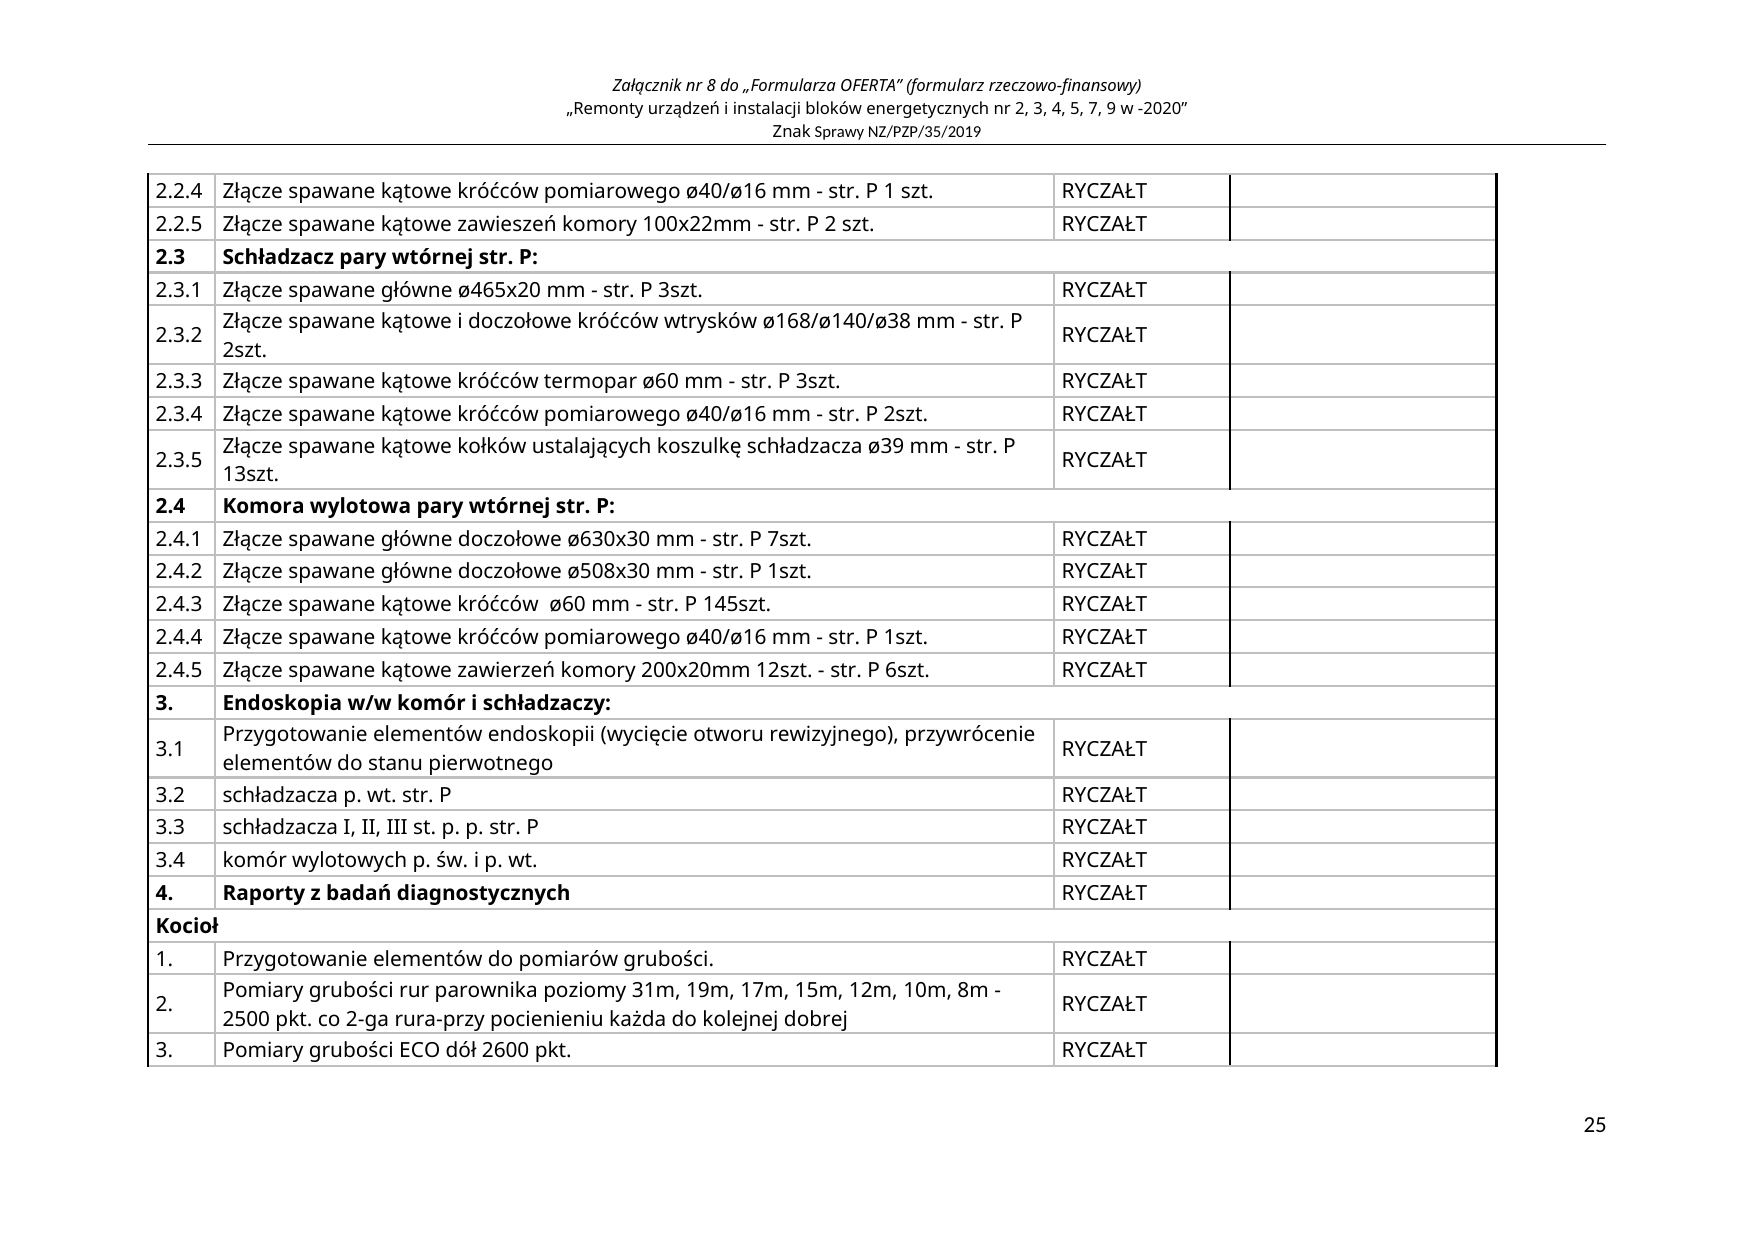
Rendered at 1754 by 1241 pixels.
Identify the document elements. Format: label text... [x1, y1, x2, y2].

table_cell 2. [149, 975, 214, 1032]
table_cell [1231, 365, 1495, 396]
table_cell 2.2.5 [149, 208, 214, 239]
table_cell 3.4 [149, 844, 214, 875]
table_cell Złącze spawane kątowe kołków ustalających koszulkę schładzacza ø39 mm - str. P 13szt. [216, 431, 1053, 488]
table_cell [1231, 1034, 1495, 1065]
table_cell Kocioł [149, 910, 1495, 941]
table_cell RYCZAŁT [1055, 588, 1229, 619]
table_cell RYCZAŁT [1055, 621, 1229, 652]
table_cell [1231, 208, 1495, 239]
table_cell [1231, 844, 1495, 875]
table_cell RYCZAŁT [1055, 306, 1229, 363]
table_cell Schładzacz pary wtórnej str. P: [216, 241, 1495, 271]
table_cell 2.4.4 [149, 621, 214, 652]
table_cell RYCZAŁT [1055, 975, 1229, 1032]
table_cell schładzacza p. wt. str. P [216, 779, 1053, 809]
table_cell Złącze spawane główne doczołowe ø508x30 mm - str. P 1szt. [216, 556, 1053, 586]
table_cell [1231, 175, 1495, 206]
table_cell 3. [149, 1034, 214, 1065]
table_cell Złącze spawane kątowe króćców pomiarowego ø40/ø16 mm - str. P 2szt. [216, 398, 1053, 429]
table_cell Złącze spawane główne doczołowe ø630x30 mm - str. P 7szt. [216, 523, 1053, 553]
table_cell [1231, 621, 1495, 652]
table_cell Przygotowanie elementów endoskopii (wycięcie otworu rewizyjnego), przywrócenie elementów do stanu pierwotnego [216, 720, 1053, 776]
table_cell [1231, 779, 1495, 809]
table_cell RYCZAŁT [1055, 365, 1229, 396]
table_cell 2.2.4 [149, 175, 214, 206]
table_cell 2.3.1 [149, 274, 214, 304]
table_cell RYCZAŁT [1055, 844, 1229, 875]
table_cell 2.4.1 [149, 523, 214, 553]
table_cell 2.3.4 [149, 398, 214, 429]
table_cell RYCZAŁT [1055, 811, 1229, 842]
table_cell RYCZAŁT [1055, 877, 1229, 908]
table_cell 2.3.5 [149, 431, 214, 488]
table_cell [1231, 943, 1495, 973]
table_cell [1231, 523, 1495, 553]
table_cell Komora wylotowa pary wtórnej str. P: [216, 490, 1495, 521]
table_cell [1231, 398, 1495, 429]
table_cell komór wylotowych p. św. i p. wt. [216, 844, 1053, 875]
table_cell RYCZAŁT [1055, 175, 1229, 206]
table_cell RYCZAŁT [1055, 1034, 1229, 1065]
table_cell 2.4.3 [149, 588, 214, 619]
table_cell RYCZAŁT [1055, 943, 1229, 973]
table_cell RYCZAŁT [1055, 654, 1229, 685]
table_cell 3.3 [149, 811, 214, 842]
table_cell Przygotowanie elementów do pomiarów grubości. [216, 943, 1053, 973]
table_cell Złącze spawane kątowe zawierzeń komory 200x20mm 12szt. - str. P 6szt. [216, 654, 1053, 685]
table_cell RYCZAŁT [1055, 556, 1229, 586]
table_cell [1231, 431, 1495, 488]
table_cell 2.4.2 [149, 556, 214, 586]
table_cell [1231, 556, 1495, 586]
table_cell [1231, 975, 1495, 1032]
table_cell RYCZAŁT [1055, 523, 1229, 553]
table_cell 2.4 [149, 490, 214, 521]
table_cell 3. [149, 687, 214, 717]
table_cell 2.3.3 [149, 365, 214, 396]
table_cell 1. [149, 943, 214, 973]
table_cell 3.1 [149, 720, 214, 776]
table_cell 2.3 [149, 241, 214, 271]
table_cell 4. [149, 877, 214, 908]
table_cell Pomiary grubości ECO dół 2600 pkt. [216, 1034, 1053, 1065]
table_cell RYCZAŁT [1055, 274, 1229, 304]
table_cell 3.2 [149, 779, 214, 809]
table_cell [1231, 811, 1495, 842]
table_cell Złącze spawane kątowe króćców ø60 mm - str. P 145szt. [216, 588, 1053, 619]
table_cell [1231, 306, 1495, 363]
table_cell Złącze spawane kątowe i doczołowe króćców wtrysków ø168/ø140/ø38 mm - str. P 2szt. [216, 306, 1053, 363]
table_cell Raporty z badań diagnostycznych [216, 877, 1053, 908]
table_cell RYCZAŁT [1055, 431, 1229, 488]
table_cell [1231, 720, 1495, 776]
table_cell [1231, 654, 1495, 685]
table_cell [1231, 877, 1495, 908]
table_cell 2.4.5 [149, 654, 214, 685]
table_cell Endoskopia w/w komór i schładzaczy: [216, 687, 1495, 717]
table_cell schładzacza I, II, III st. p. p. str. P [216, 811, 1053, 842]
table_cell RYCZAŁT [1055, 779, 1229, 809]
table_cell 2.3.2 [149, 306, 214, 363]
table_cell Pomiary grubości rur parownika poziomy 31m, 19m, 17m, 15m, 12m, 10m, 8m - 2500 pkt. co 2-ga rura-przy pocienieniu każda do kolejnej dobrej [216, 975, 1053, 1032]
table_cell [1231, 274, 1495, 304]
table_cell Złącze spawane kątowe króćców pomiarowego ø40/ø16 mm - str. P 1 szt. [216, 175, 1053, 206]
table_cell RYCZAŁT [1055, 720, 1229, 776]
table_cell RYCZAŁT [1055, 208, 1229, 239]
table_cell Złącze spawane kątowe króćców pomiarowego ø40/ø16 mm - str. P 1szt. [216, 621, 1053, 652]
table_cell [1231, 588, 1495, 619]
table_cell Złącze spawane kątowe zawieszeń komory 100x22mm - str. P 2 szt. [216, 208, 1053, 239]
table_cell RYCZAŁT [1055, 398, 1229, 429]
table_cell Złącze spawane główne ø465x20 mm - str. P 3szt. [216, 274, 1053, 304]
table_cell Złącze spawane kątowe króćców termopar ø60 mm - str. P 3szt. [216, 365, 1053, 396]
